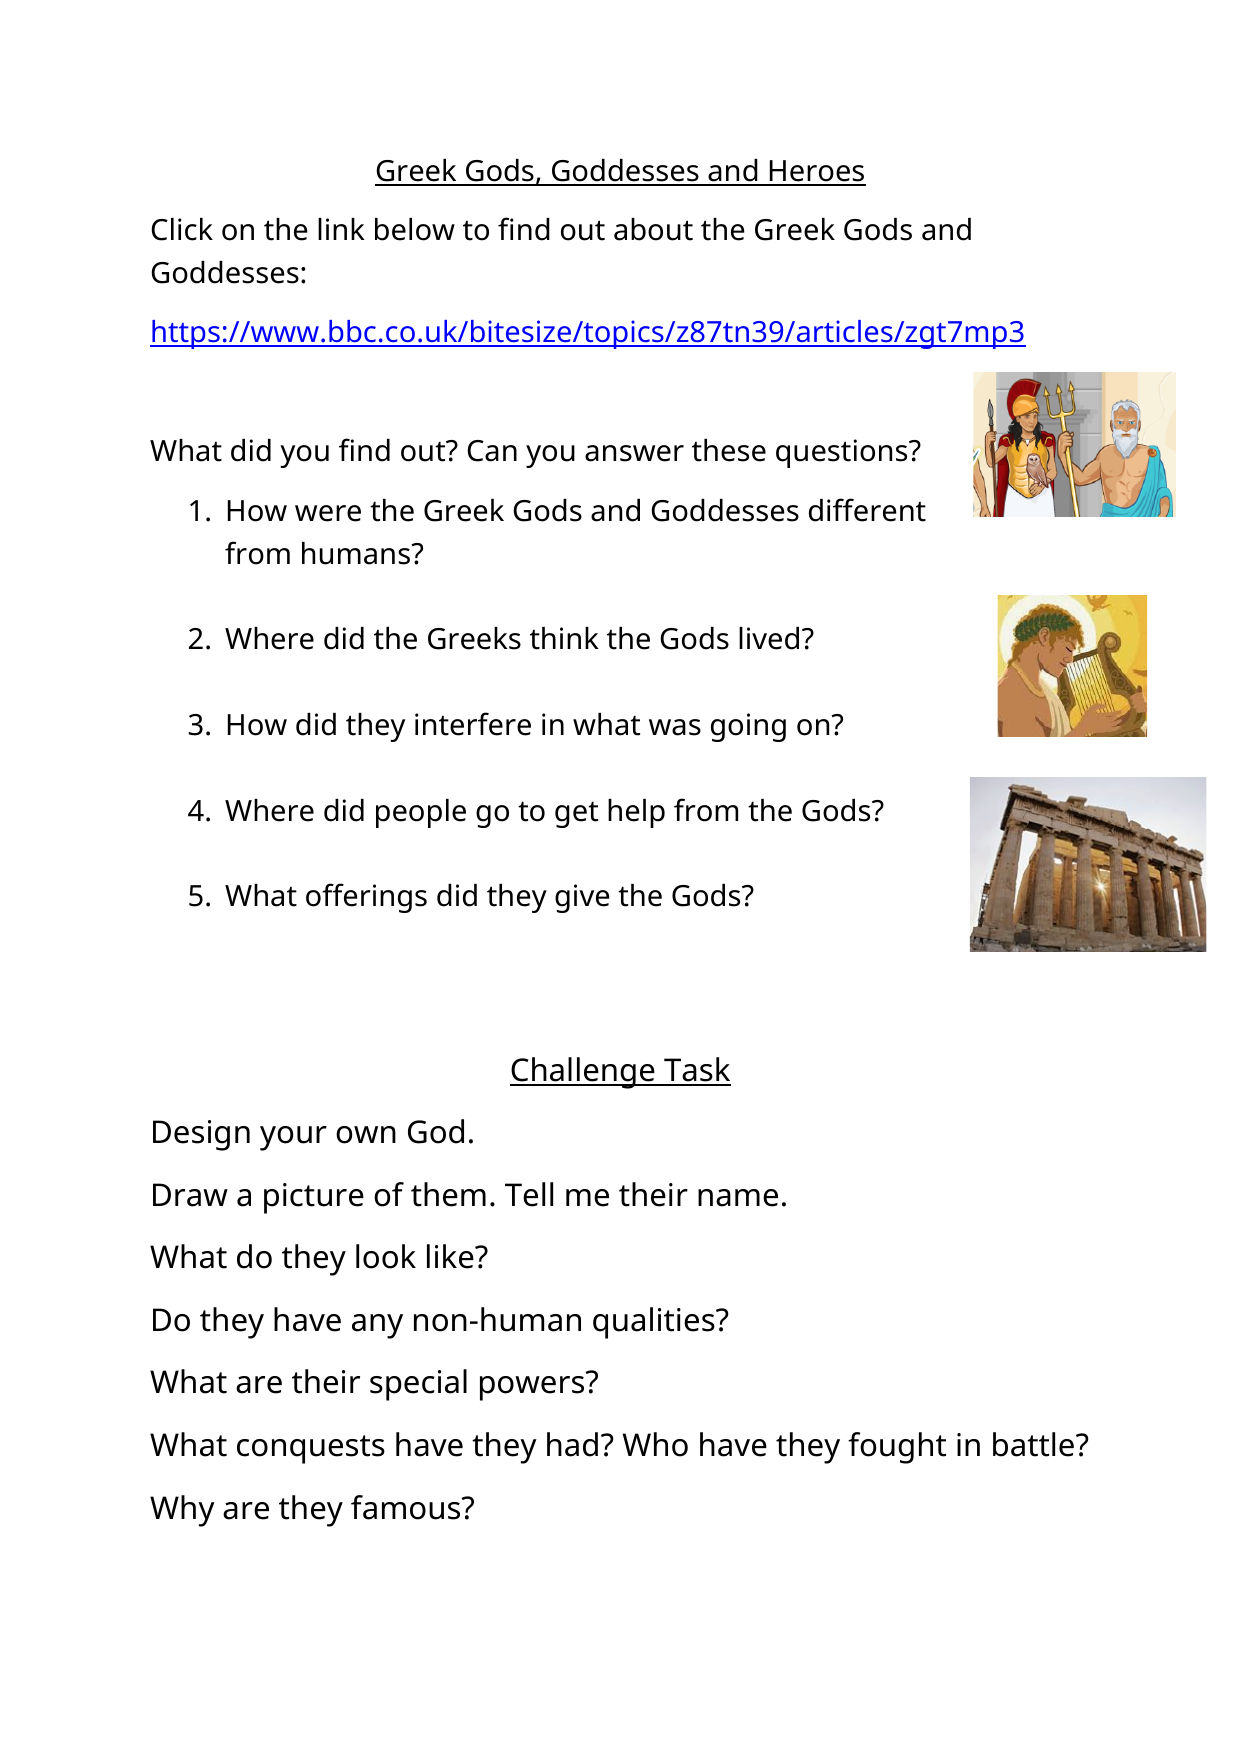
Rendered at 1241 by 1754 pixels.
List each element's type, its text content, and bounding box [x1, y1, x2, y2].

text Click on the link below to find out about the Greek Gods and Goddesses: [150, 209, 1090, 292]
text What do they look like? [150, 1235, 1090, 1278]
text What are their special powers? [150, 1361, 1090, 1403]
text Greek Gods, Goddesses and Heroes [150, 150, 1090, 190]
picture [973, 372, 1181, 517]
text What conquests have they had? Who have they fought in battle? [150, 1423, 1090, 1466]
text Do they have any non-human qualities? [150, 1298, 1090, 1341]
text Design your own God. [150, 1110, 1090, 1153]
text What did you find out? Can you answer these questions? [150, 431, 973, 470]
text Why are they famous? [150, 1486, 1090, 1528]
list How were the Greek Gods and Goddesses different from humans? [187, 490, 1090, 573]
list What offerings did they give the Gods? [187, 876, 969, 915]
list How did they interfere in what was going on? [187, 704, 1090, 744]
text Challenge Task [150, 1047, 1090, 1090]
text https://www.bbc.co.uk/bitesize/topics/z87tn39/articles/zgt7mp3 [150, 312, 1090, 351]
picture [969, 777, 1207, 952]
list Where did the Greeks think the Gods lived? [187, 619, 997, 658]
text Draw a picture of them. Tell me their name. [150, 1173, 1090, 1215]
picture [997, 595, 1148, 737]
list Where did people go to get help from the Gods? [187, 790, 969, 829]
